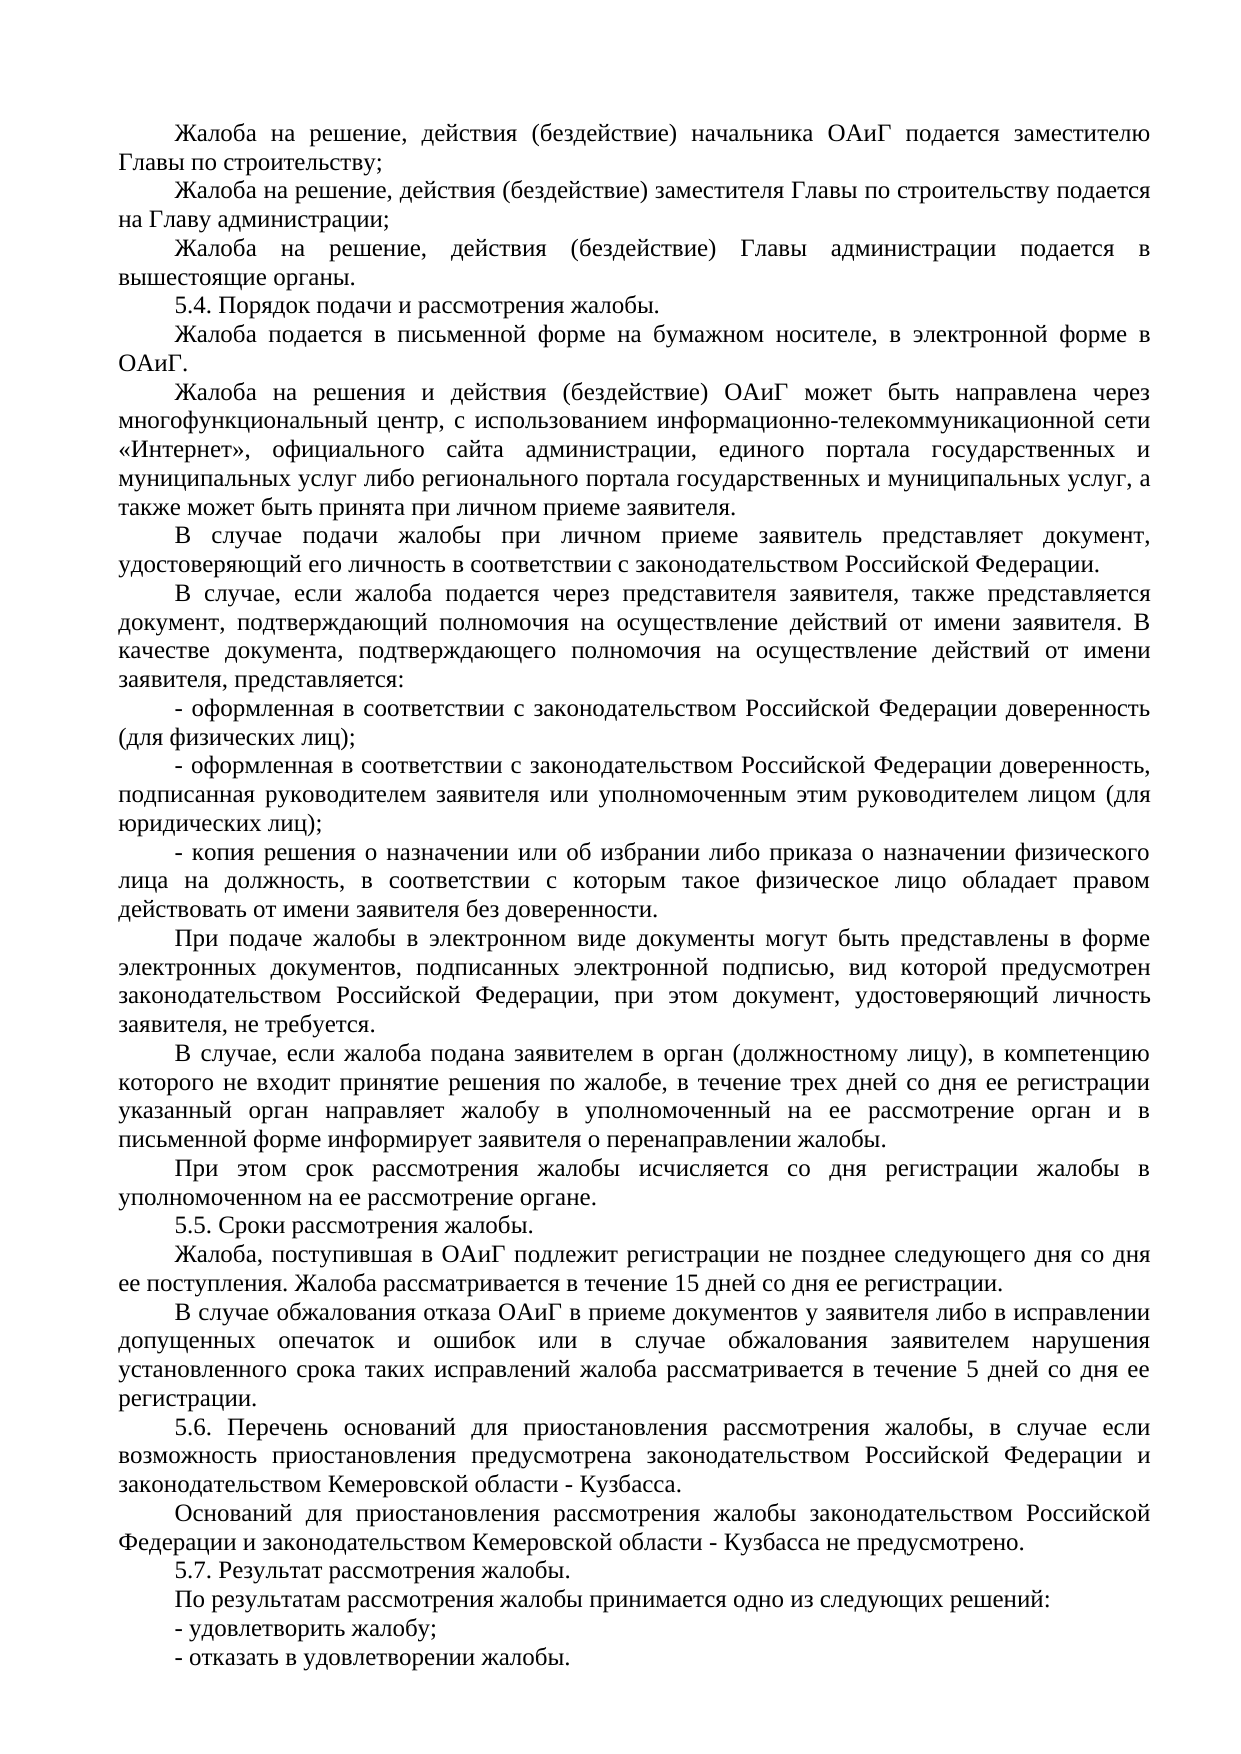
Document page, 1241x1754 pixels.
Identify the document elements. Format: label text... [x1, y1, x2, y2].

text Жалоба на решение, действия (бездействие) начальника ОАиГ подается заместителю Главы по строительству; [118, 118, 1152, 176]
text - отказать в удовлетворении жалобы. [118, 1642, 1152, 1671]
text 5.5. Сроки рассмотрения жалобы. [118, 1211, 1152, 1239]
text В случае подачи жалобы при личном приеме заявитель представляет документ, удостоверяющий его личность в соответствии с законодательством Российской Федерации. [118, 521, 1152, 578]
text При этом срок рассмотрения жалобы исчисляется со дня регистрации жалобы в уполномоченном на ее рассмотрение органе. [118, 1153, 1152, 1211]
text Жалоба на решения и действия (бездействие) ОАиГ может быть направлена через многофункциональный центр, с использованием информационно-телекоммуникационной сети «Интернет», официального сайта администрации, единого портала государственных и муниципальных услуг либо регионального портала государственных и муниципальных услуг, а также может быть принята при личном приеме заявителя. [118, 377, 1152, 521]
text - копия решения о назначении или об избрании либо приказа о назначении физического лица на должность, в соответствии с которым такое физическое лицо обладает правом действовать от имени заявителя без доверенности. [118, 837, 1152, 923]
text - оформленная в соответствии с законодательством Российской Федерации доверенность, подписанная руководителем заявителя или уполномоченным этим руководителем лицом (для юридических лиц); [118, 751, 1152, 837]
text Оснований для приостановления рассмотрения жалобы законодательством Российской Федерации и законодательством Кемеровской области - Кузбасса не предусмотрено. [118, 1498, 1152, 1556]
text По результатам рассмотрения жалобы принимается одно из следующих решений: [118, 1584, 1152, 1613]
text В случае, если жалоба подана заявителем в орган (должностному лицу), в компетенцию которого не входит принятие решения по жалобе, в течение трех дней со дня ее регистрации указанный орган направляет жалобу в уполномоченный на ее рассмотрение орган и в письменной форме информирует заявителя о перенаправлении жалобы. [118, 1038, 1152, 1153]
text 5.6. Перечень оснований для приостановления рассмотрения жалобы, в случае если возможность приостановления предусмотрена законодательством Российской Федерации и законодательством Кемеровской области - Кузбасса. [118, 1412, 1152, 1498]
text 5.7. Результат рассмотрения жалобы. [118, 1556, 1152, 1584]
text - удовлетворить жалобу; [118, 1613, 1152, 1642]
text Жалоба, поступившая в ОАиГ подлежит регистрации не позднее следующего дня со дня ее поступления. Жалоба рассматривается в течение 15 дней со дня ее регистрации. [118, 1239, 1152, 1297]
text Жалоба на решение, действия (бездействие) заместителя Главы по строительству подается на Главу администрации; [118, 176, 1152, 233]
text В случае обжалования отказа ОАиГ в приеме документов у заявителя либо в исправлении допущенных опечаток и ошибок или в случае обжалования заявителем нарушения установленного срока таких исправлений жалоба рассматривается в течение 5 дней со дня ее регистрации. [118, 1297, 1152, 1412]
text При подаче жалобы в электронном виде документы могут быть представлены в форме электронных документов, подписанных электронной подписью, вид которой предусмотрен законодательством Российской Федерации, при этом документ, удостоверяющий личность заявителя, не требуется. [118, 923, 1152, 1038]
text - оформленная в соответствии с законодательством Российской Федерации доверенность (для физических лиц); [118, 693, 1152, 751]
text Жалоба подается в письменной форме на бумажном носителе, в электронной форме в ОАиГ. [118, 319, 1152, 377]
text Жалоба на решение, действия (бездействие) Главы администрации подается в вышестоящие органы. [118, 233, 1152, 291]
text 5.4. Порядок подачи и рассмотрения жалобы. [118, 291, 1152, 319]
text В случае, если жалоба подается через представителя заявителя, также представляется документ, подтверждающий полномочия на осуществление действий от имени заявителя. В качестве документа, подтверждающего полномочия на осуществление действий от имени заявителя, представляется: [118, 578, 1152, 693]
